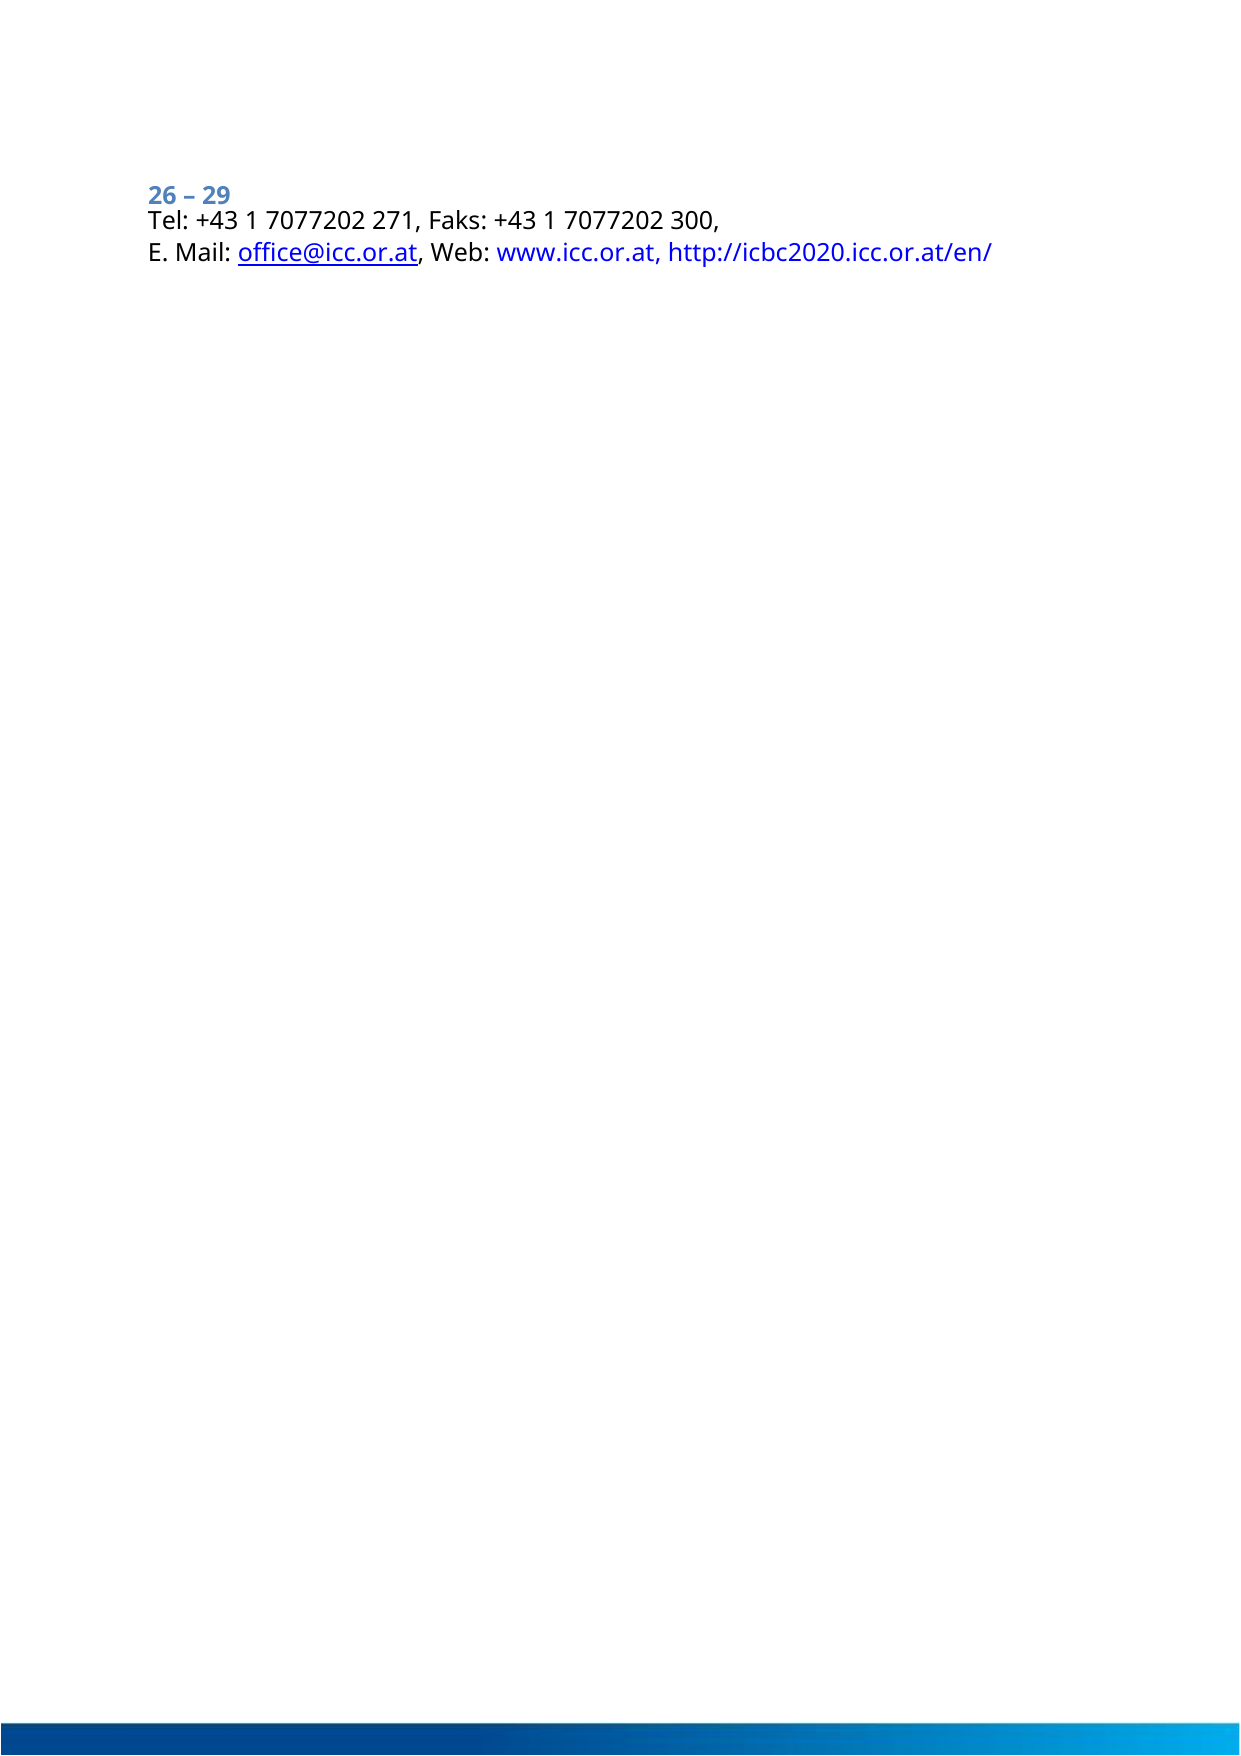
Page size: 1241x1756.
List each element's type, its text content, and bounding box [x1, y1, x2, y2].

picture [1, 1722, 1240, 1755]
text E. Mail: office@icc.or.at, Web: www.icc.or.at, http://icbc2020.icc.or.at/en/ [148, 235, 1240, 269]
text Tel: +43 1 7077202 271, Faks: +43 1 7077202 300, [148, 206, 1240, 235]
